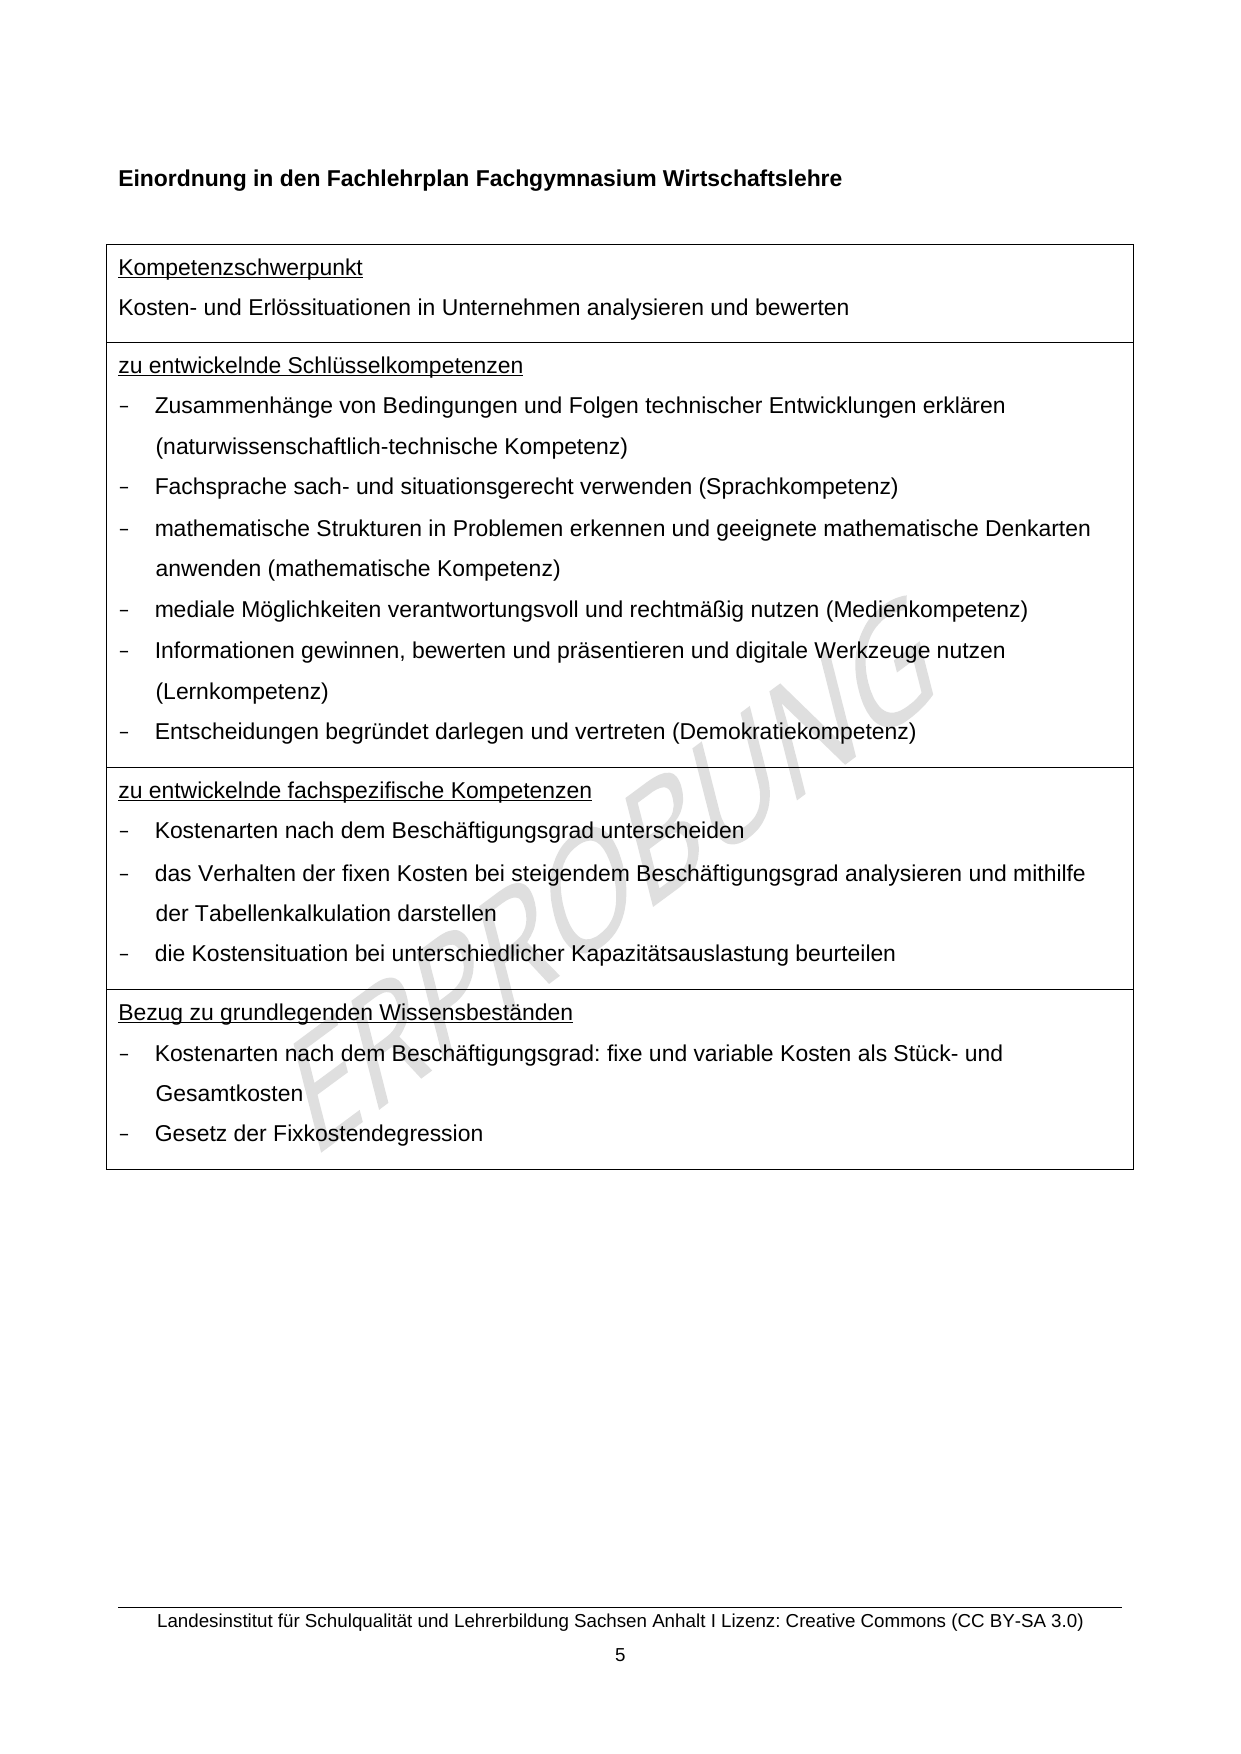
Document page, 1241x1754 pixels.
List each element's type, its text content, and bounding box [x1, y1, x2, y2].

table_header Kompetenzschwerpunkt Kosten- und Erlössituationen in Unternehmen analysieren und bewerten [107, 245, 1133, 342]
table_cell zu entwickelnde Schlüsselkompetenzen Zusammenhänge von Bedingungen und Folgen technischer Entwicklungen erklären (naturwissenschaftlich-technische Kompetenz) Fachsprache sach- und situationsgerecht verwenden (Sprachkompetenz) mathematische Strukturen in Problemen erkennen und geeignete mathematische Denkarten anwenden (mathematische Kompetenz) mediale Möglichkeiten verantwortungsvoll und rechtmäßig nutzen (Medienkompetenz) Informationen gewinnen, bewerten und präsentieren und digitale Werkzeuge nutzen (Lernkompetenz) Entscheidungen begründet darlegen und vertreten (Demokratiekompetenz) [107, 343, 1133, 767]
table_cell zu entwickelnde fachspezifische Kompetenzen Kostenarten nach dem Beschäftigungsgrad unterscheiden das Verhalten der fixen Kosten bei steigendem Beschäftigungsgrad analysieren und mithilfe der Tabellenkalkulation darstellen die Kostensituation bei unterschiedlicher Kapazitätsauslastung beurteilen [107, 768, 1133, 989]
table_cell Bezug zu grundlegenden Wissensbeständen Kostenarten nach dem Beschäftigungsgrad: fixe und variable Kosten als Stück- und Gesamtkosten Gesetz der Fixkostendegression [107, 990, 1133, 1169]
text Einordnung in den Fachlehrplan Fachgymnasium Wirtschaftslehre [118, 165, 1122, 192]
